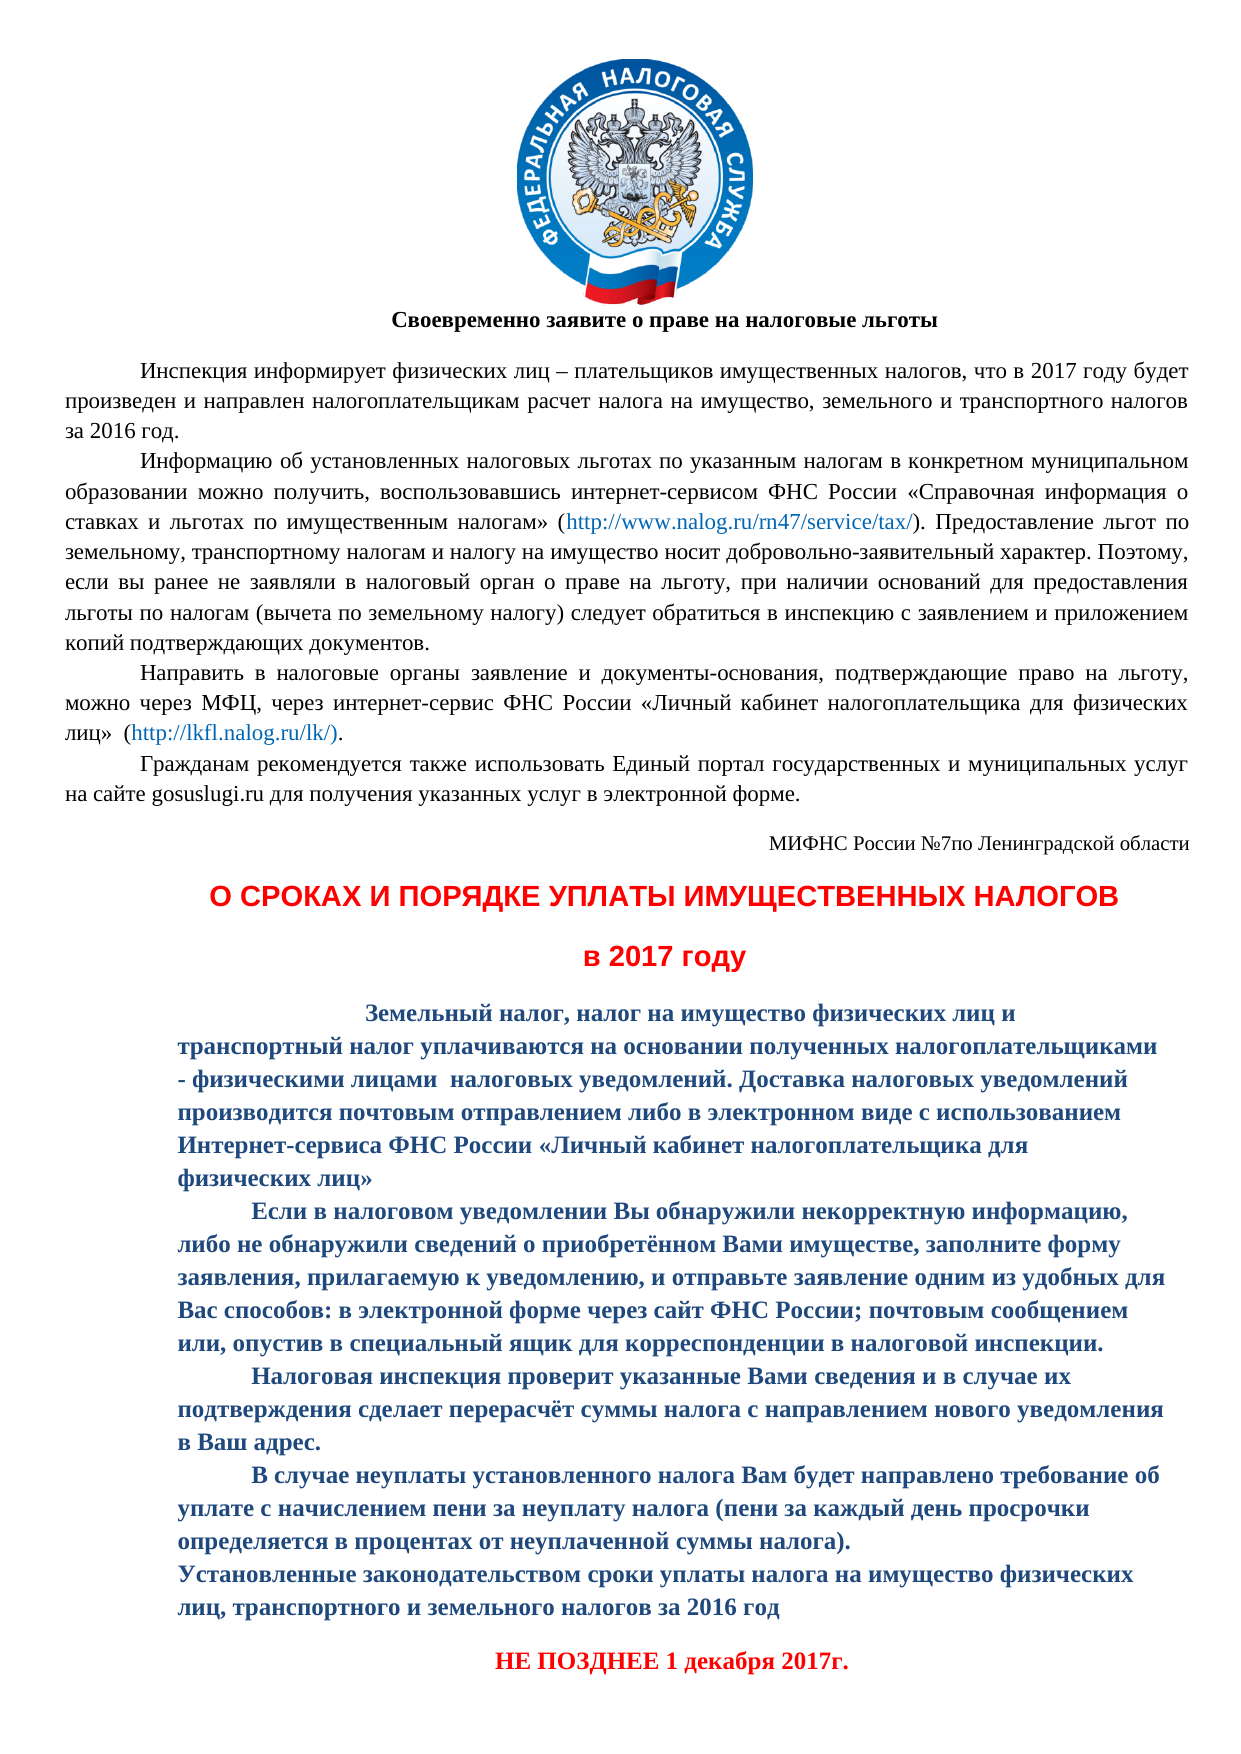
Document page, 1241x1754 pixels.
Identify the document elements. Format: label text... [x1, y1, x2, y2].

text О СРОКАХ И ПОРЯДКЕ УПЛАТЫ ИМУЩЕСТВЕННЫХ НАЛОГОВ [177, 879, 1152, 913]
text в 2017 году [177, 939, 1152, 972]
text Информацию об установленных налоговых льготах по указанным налогам в конкретном муниципальном образовании можно получить, воспользовавшись интернет-сервисом ФНС России «Справочная информация о ставках и льготах по имущественным налогам» (http://www.nalog.ru/rn47/service/tax/). Предоставление льгот по земельному, транспортному налогам и налогу на имущество носит добровольно-заявительный характер. Поэтому, если вы ранее не заявляли в налоговый орган о праве на льготу, при наличии оснований для предоставления льготы по налогам (вычета по земельному налогу) следует обратиться в инспекцию с заявлением и приложением копий подтверждающих документов. [65, 448, 1190, 655]
text В случае неуплаты установленного налога Вам будет направлено требование об уплате с начислением пени за неуплату налога (пени за каждый день просрочки определяется в процентах от неуплаченной суммы налога). [177, 1460, 1166, 1555]
text МИФНС России №7по Ленинградской области [65, 831, 1190, 855]
picture [517, 59, 753, 306]
text Своевременно заявите о праве на налоговые льготы [65, 306, 1190, 332]
text Налоговая инспекция проверит указанные Вами сведения и в случае их подтверждения сделает перерасчёт суммы налога с направлением нового уведомления в Ваш адрес. [177, 1361, 1166, 1456]
text Гражданам рекомендуется также использовать Единый портал государственных и муниципальных услуг на сайте gosuslugi.ru для получения указанных услуг в электронной форме. [65, 750, 1190, 806]
text Направить в налоговые органы заявление и документы-основания, подтверждающие право на льготу, можно через МФЦ, через интернет-сервис ФНС России «Личный кабинет налогоплательщика для физических лиц» (http://lkfl.nalog.ru/lk/). [65, 659, 1190, 746]
text Установленные законодательством сроки уплаты налога на имущество физических лиц, транспортного и земельного налогов за 2016 год [177, 1559, 1166, 1621]
text Инспекция информирует физических лиц – плательщиков имущественных налогов, что в 2017 году будет произведен и направлен налогоплательщикам расчет налога на имущество, земельного и транспортного налогов за 2016 год. [65, 357, 1190, 444]
text Земельный налог, налог на имущество физических лиц и транспортный налог уплачиваются на основании полученных налогоплательщиками - физическими лицами налоговых уведомлений. Доставка налоговых уведомлений производится почтовым отправлением либо в электронном виде с использованием Интернет-сервиса ФНС России «Личный кабинет налогоплательщика для физических лиц» [177, 998, 1166, 1192]
text Если в налоговом уведомлении Вы обнаружили некорректную информацию, либо не обнаружили сведений о приобретённом Вами имуществе, заполните форму заявления, прилагаемую к уведомлению, и отправьте заявление одним из удобных для Вас способов: в электронной форме через сайт ФНС России; почтовым сообщением или, опустив в специальный ящик для корреспонденции в налоговой инспекции. [177, 1196, 1166, 1357]
text НЕ ПОЗДНЕЕ 1 декабря 2017г. [177, 1646, 1166, 1675]
